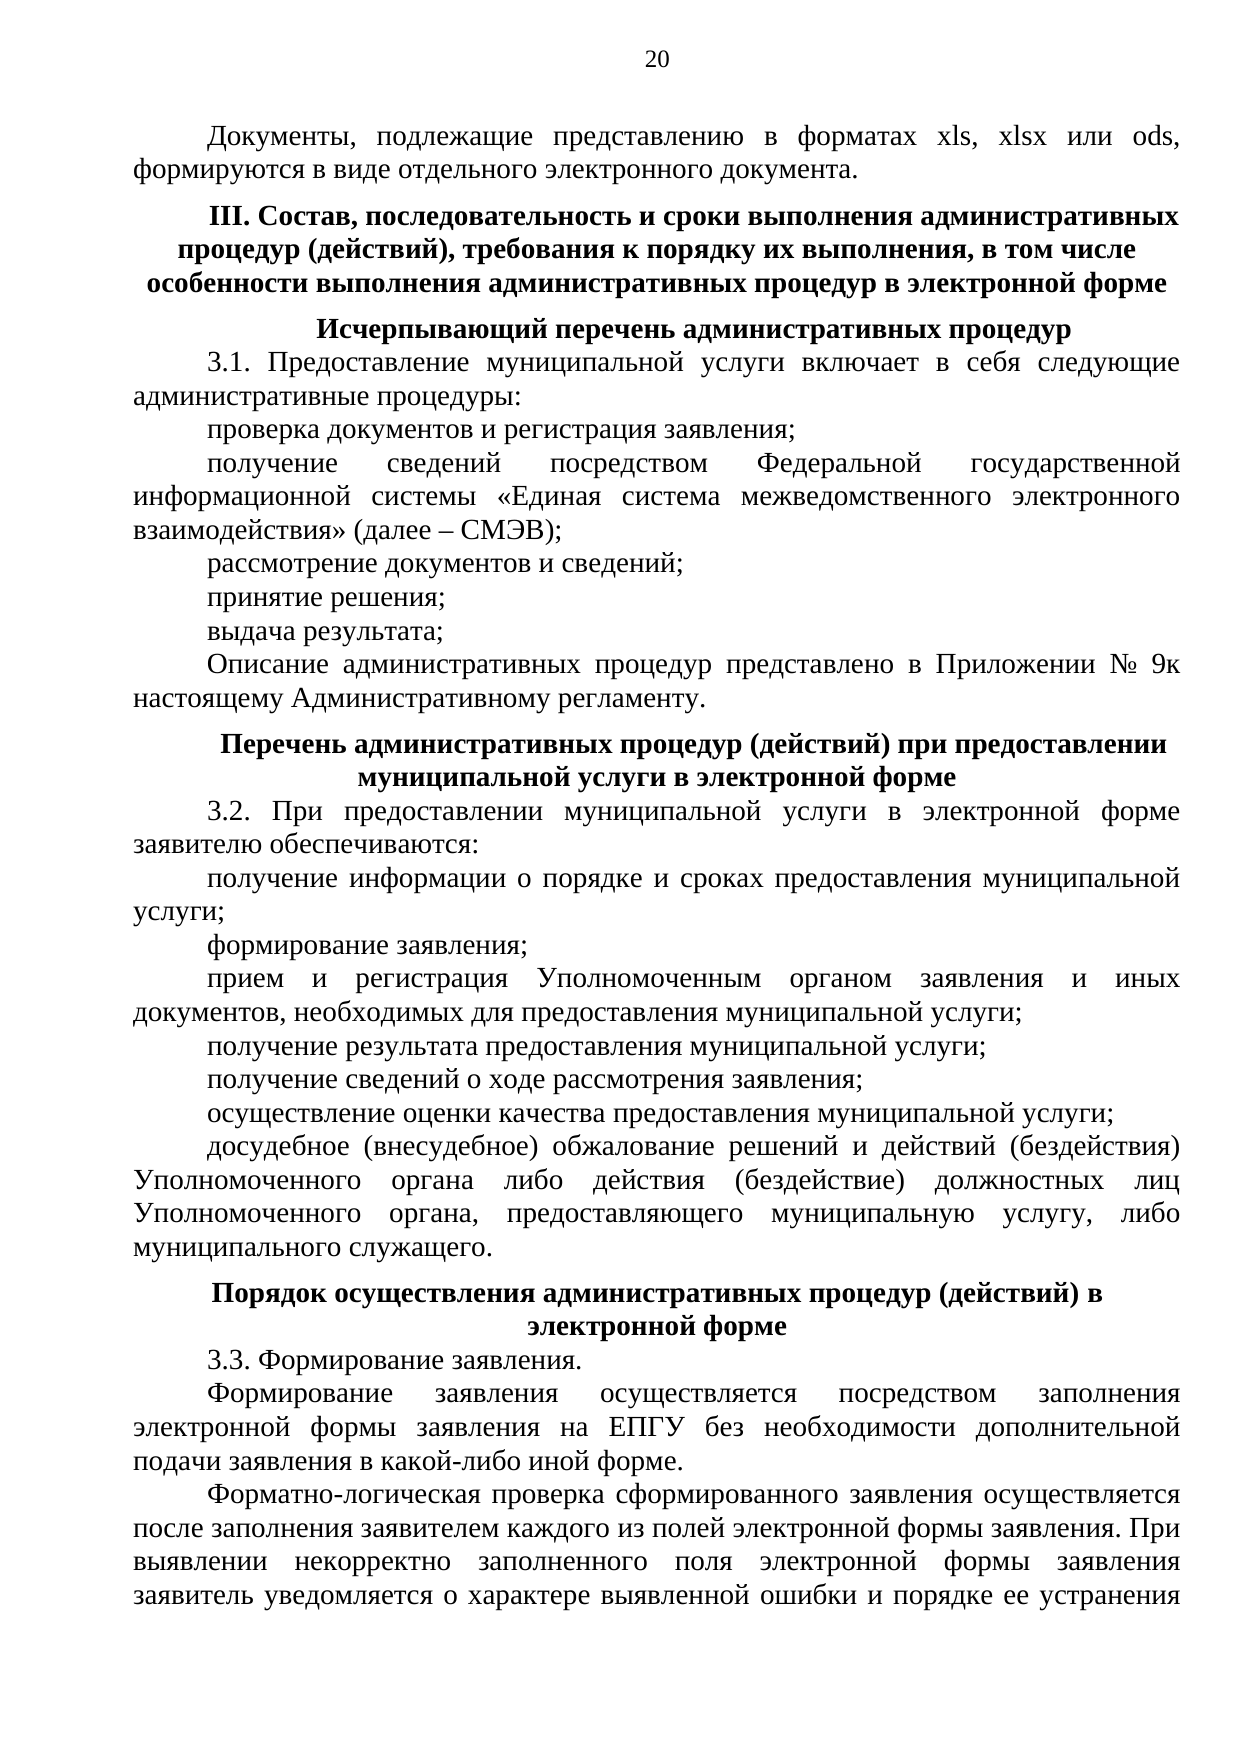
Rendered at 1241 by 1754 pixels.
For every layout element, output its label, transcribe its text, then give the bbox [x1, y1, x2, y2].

text получение сведений посредством Федеральной государственной информационной системы «Единая система межведомственного электронного взаимодействия» (далее – СМЭВ); [133, 445, 1181, 546]
text выдача результата; [133, 613, 1181, 646]
text получение результата предоставления муниципальной услуги; [133, 1028, 1181, 1061]
text прием и регистрация Уполномоченным органом заявления и иных документов, необходимых для предоставления муниципальной услуги; [133, 961, 1181, 1028]
text Документы, подлежащие представлению в форматах xls, xlsx или ods, формируются в виде отдельного электронного документа. [133, 118, 1181, 185]
text III. Состав, последовательность и сроки выполнения административных процедур (действий), требования к порядку их выполнения, в том числе особенности выполнения административных процедур в электронной форме [133, 198, 1181, 298]
text Описание административных процедур представлено в Приложении № 9к настоящему Административному регламенту. [133, 646, 1181, 713]
text осуществление оценки качества предоставления муниципальной услуги; [133, 1095, 1181, 1128]
text Формирование заявления осуществляется посредством заполнения электронной формы заявления на ЕПГУ без необходимости дополнительной подачи заявления в какой-либо иной форме. [133, 1376, 1181, 1476]
text рассмотрение документов и сведений; [133, 546, 1181, 579]
text получение сведений о ходе рассмотрения заявления; [133, 1061, 1181, 1095]
text формирование заявления; [133, 927, 1181, 961]
text 3.3. Формирование заявления. [133, 1342, 1181, 1376]
text Порядок осуществления административных процедур (действий) в электронной форме [133, 1275, 1181, 1342]
text досудебное (внесудебное) обжалование решений и действий (бездействия) Уполномоченного органа либо действия (бездействие) должностных лиц Уполномоченного органа, предоставляющего муниципальную услугу, либо муниципального служащего. [133, 1128, 1181, 1262]
text 3.2. При предоставлении муниципальной услуги в электронной форме заявителю обеспечиваются: [133, 793, 1181, 860]
text Исчерпывающий перечень административных процедур [133, 311, 1181, 344]
text 3.1. Предоставление муниципальной услуги включает в себя следующие административные процедуры: [133, 344, 1181, 411]
text Перечень административных процедур (действий) при предоставлении муниципальной услуги в электронной форме [133, 726, 1181, 793]
text получение информации о порядке и сроках предоставления муниципальной услуги; [133, 860, 1181, 927]
text принятие решения; [133, 579, 1181, 613]
text проверка документов и регистрация заявления; [133, 411, 1181, 445]
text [133, 1476, 1181, 1610]
